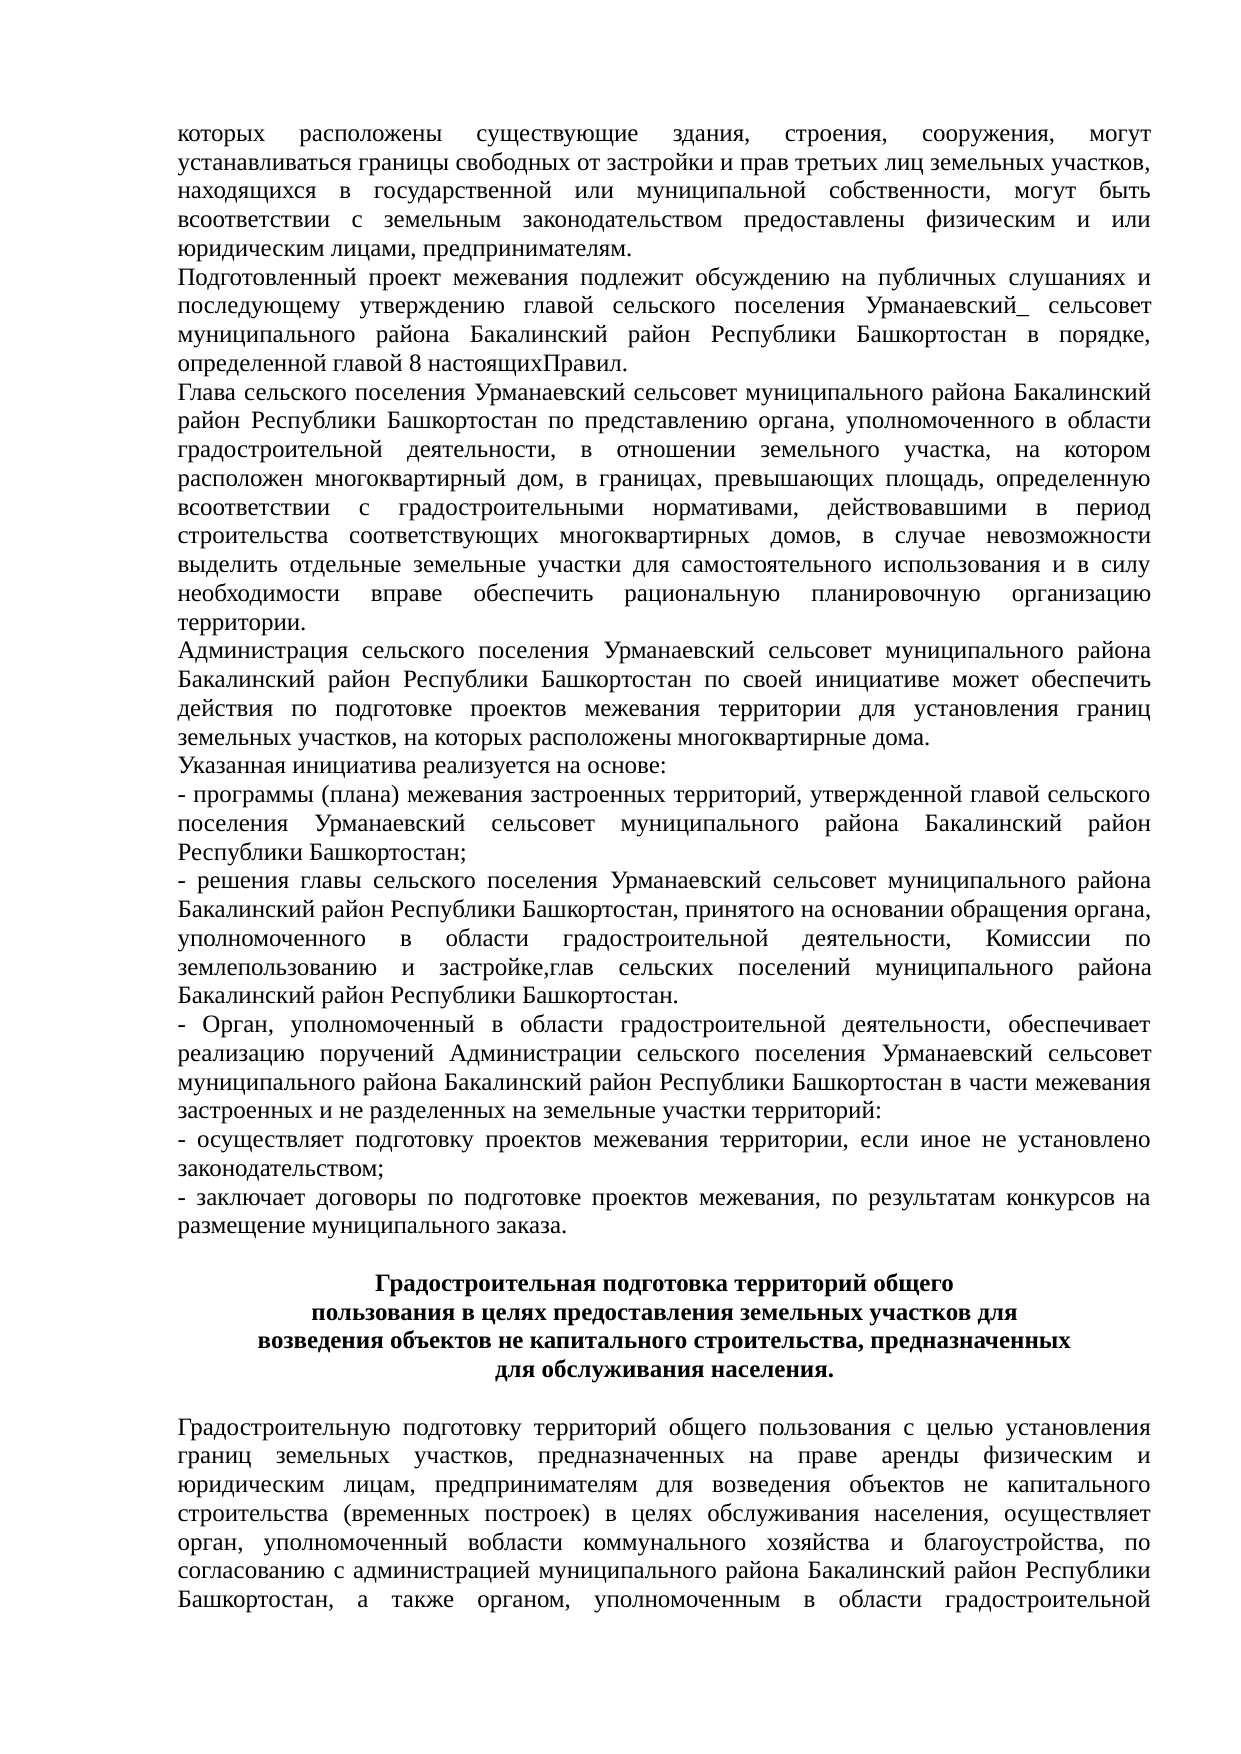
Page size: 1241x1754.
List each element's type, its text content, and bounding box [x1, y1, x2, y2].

text Подготовленный проект межевания подлежит обсуждению на публичных слушаниях и последующему утверждению главой сельского поселения Урманаевский_ сельсовет муниципального района Бакалинский район Республики Башкортостан в порядке, определенной главой 8 настоящихПравил. [177, 262, 1152, 377]
text - заключает договоры по подготовке проектов межевания, по результатам конкурсов на размещение муниципального заказа. [177, 1182, 1152, 1239]
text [177, 1412, 1152, 1613]
text - решения главы сельского поселения Урманаевский сельсовет муниципального района Бакалинский район Республики Башкортостан, принятого на основании обращения органа, уполномоченного в области градостроительной деятельности, Комиссии по землепользованию и застройке,глав сельских поселений муниципального района Бакалинский район Республики Башкортостан. [177, 866, 1152, 1009]
text Градостроительная подготовка территорий общего пользования в целях предоставления земельных участков для возведения объектов не капитального строительства, предназначенных для обслуживания населения. [177, 1268, 1152, 1383]
text - Орган, уполномоченный в области градостроительной деятельности, обеспечивает реализацию поручений Администрации сельского поселения Урманаевский сельсовет муниципального района Бакалинский район Республики Башкортостан в части межевания застроенных и не разделенных на земельные участки территорий: [177, 1009, 1152, 1124]
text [177, 118, 1152, 262]
text - программы (плана) межевания застроенных территорий, утвержденной главой сельского поселения Урманаевский сельсовет муниципального района Бакалинский район Республики Башкортостан; [177, 779, 1152, 866]
text Администрация сельского поселения Урманаевский сельсовет муниципального района Бакалинский район Республики Башкортостан по своей инициативе может обеспечить действия по подготовке проектов межевания территории для установления границ земельных участков, на которых расположены многоквартирные дома. [177, 636, 1152, 751]
text Указанная инициатива реализуется на основе: [177, 751, 1152, 779]
text - осуществляет подготовку проектов межевания территории, если иное не установлено законодательством; [177, 1124, 1152, 1182]
text Глава сельского поселения Урманаевский сельсовет муниципального района Бакалинский район Республики Башкортостан по представлению органа, уполномоченного в области градостроительной деятельности, в отношении земельного участка, на котором расположен многоквартирный дом, в границах, превышающих площадь, определенную всоответствии с градостроительными нормативами, действовавшими в период строительства соответствующих многоквартирных домов, в случае невозможности выделить отдельные земельные участки для самостоятельного использования и в силу необходимости вправе обеспечить рациональную планировочную организацию территории. [177, 377, 1152, 636]
